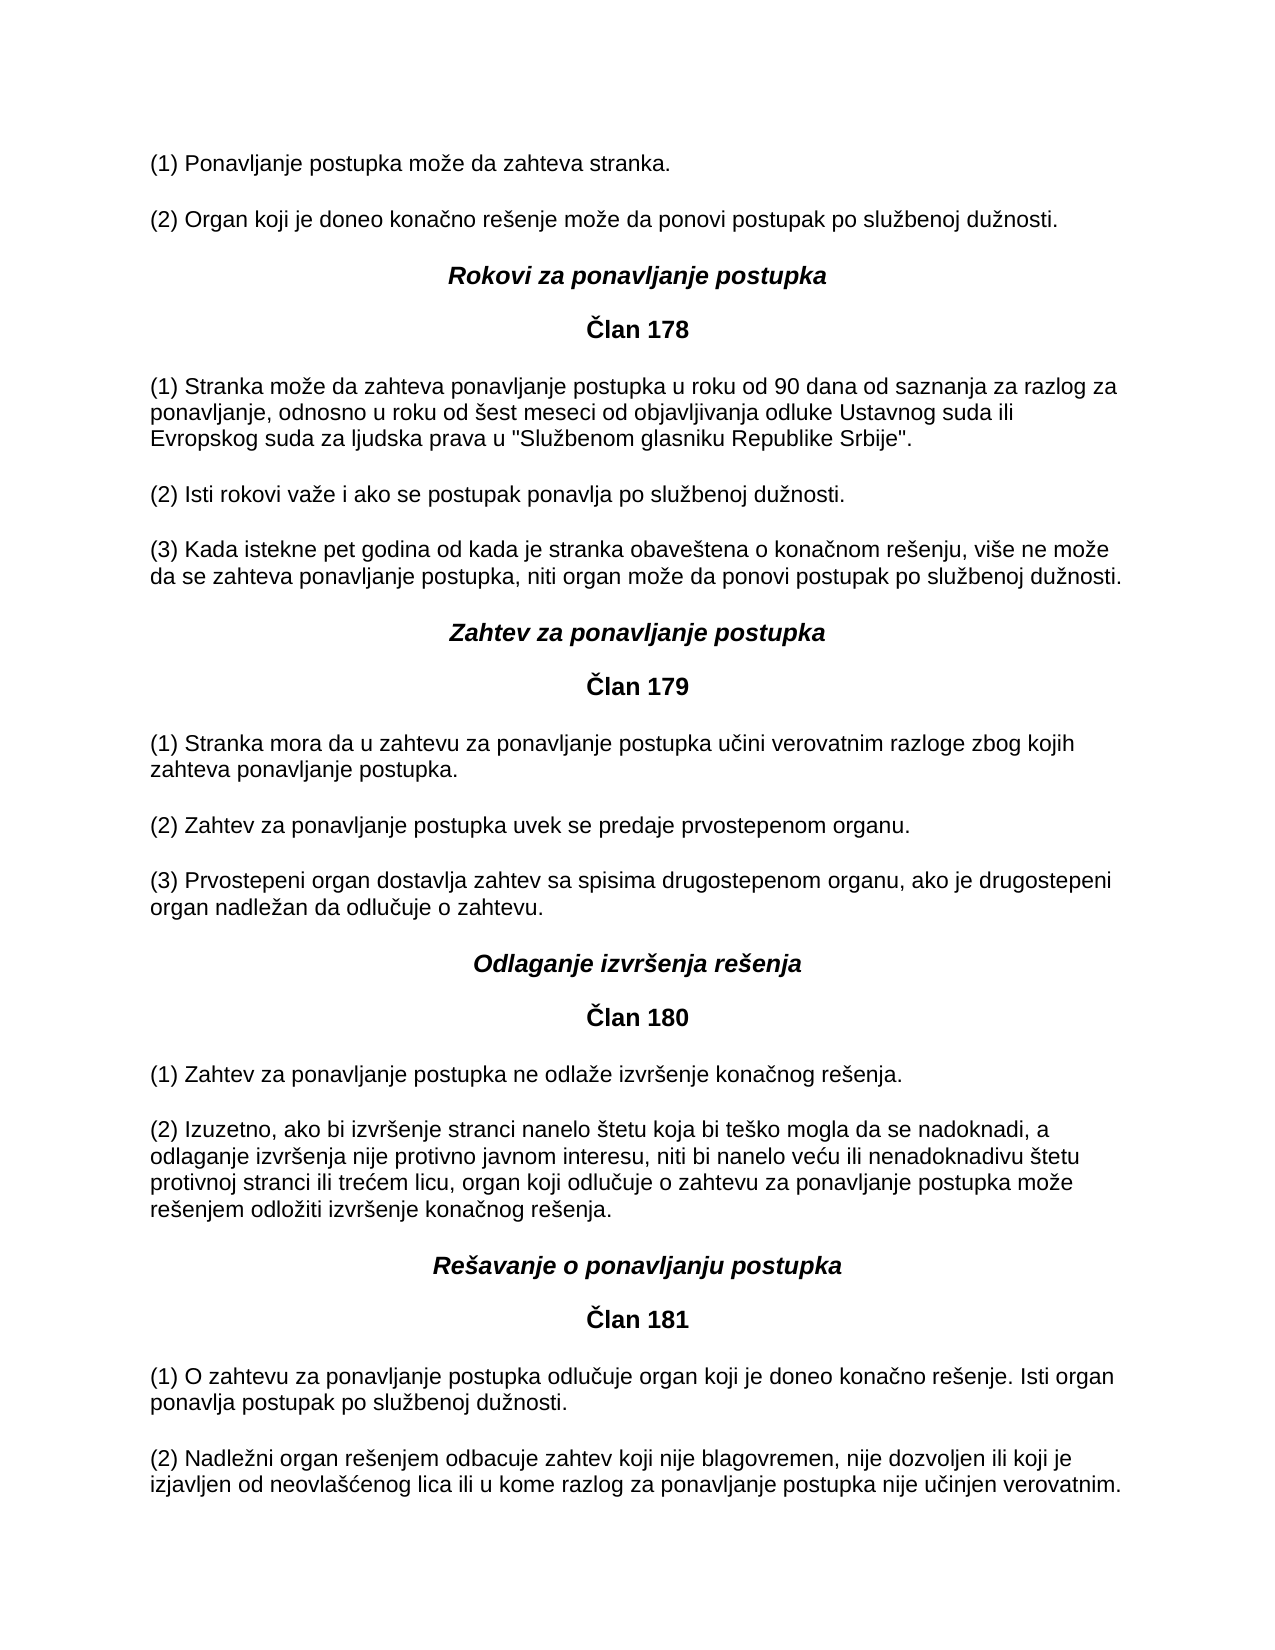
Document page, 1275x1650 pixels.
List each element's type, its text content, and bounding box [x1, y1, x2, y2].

text (1) O zahtevu za ponavljanje postupka odlučuje organ koji je doneo konačno rešenje. Isti organ ponavlja postupak po službenoj dužnosti. [150, 1363, 1125, 1415]
text Rokovi za ponavljanje postupka [150, 261, 1125, 290]
text Član 181 [150, 1305, 1125, 1333]
text (2) Zahtev za ponavljanje postupka uvek se predaje prvostepenom organu. [150, 812, 1125, 838]
text (2) Organ koji je doneo konačno rešenje može da ponovi postupak po službenoj dužnosti. [150, 206, 1125, 232]
text (1) Stranka može da zahteva ponavljanje postupka u roku od 90 dana od saznanja za razlog za ponavljanje, odnosno u roku od šest meseci od objavljivanja odluke Ustavnog suda ili Evropskog suda za ljudska prava u "Službenom glasniku Republike Srbije". [150, 373, 1125, 452]
text (3) Kada istekne pet godina od kada je stranka obaveštena o konačnom rešenju, više ne može da se zahteva ponavljanje postupka, niti organ može da ponovi postupak po službenoj dužnosti. [150, 536, 1125, 589]
text (3) Prvostepeni organ dostavlja zahtev sa spisima drugostepenom organu, ako je drugostepeni organ nadležan da odlučuje o zahtevu. [150, 867, 1125, 920]
text Član 179 [150, 672, 1125, 701]
text (1) Zahtev za ponavljanje postupka ne odlaže izvršenje konačnog rešenja. [150, 1061, 1125, 1087]
text Član 178 [150, 315, 1125, 343]
text Odlaganje izvršenja rešenja [150, 949, 1125, 978]
text Rešavanje o ponavljanju postupka [150, 1251, 1125, 1280]
text (1) Ponavljanje postupka može da zahteva stranka. [150, 150, 1125, 176]
text Zahtev za ponavljanje postupka [150, 618, 1125, 647]
text Član 180 [150, 1003, 1125, 1032]
text (2) Izuzetno, ako bi izvršenje stranci nanelo štetu koja bi teško mogla da se nadoknadi, a odlaganje izvršenja nije protivno javnom interesu, niti bi nanelo veću ili nenadoknadivu štetu protivnoj stranci ili trećem licu, organ koji odlučuje o zahtevu za ponavljanje postupka može rešenjem odložiti izvršenje konačnog rešenja. [150, 1116, 1125, 1222]
text (2) Isti rokovi važe i ako se postupak ponavlja po službenoj dužnosti. [150, 481, 1125, 507]
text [150, 1444, 1125, 1497]
text (1) Stranka mora da u zahtevu za ponavljanje postupka učini verovatnim razloge zbog kojih zahteva ponavljanje postupka. [150, 730, 1125, 783]
